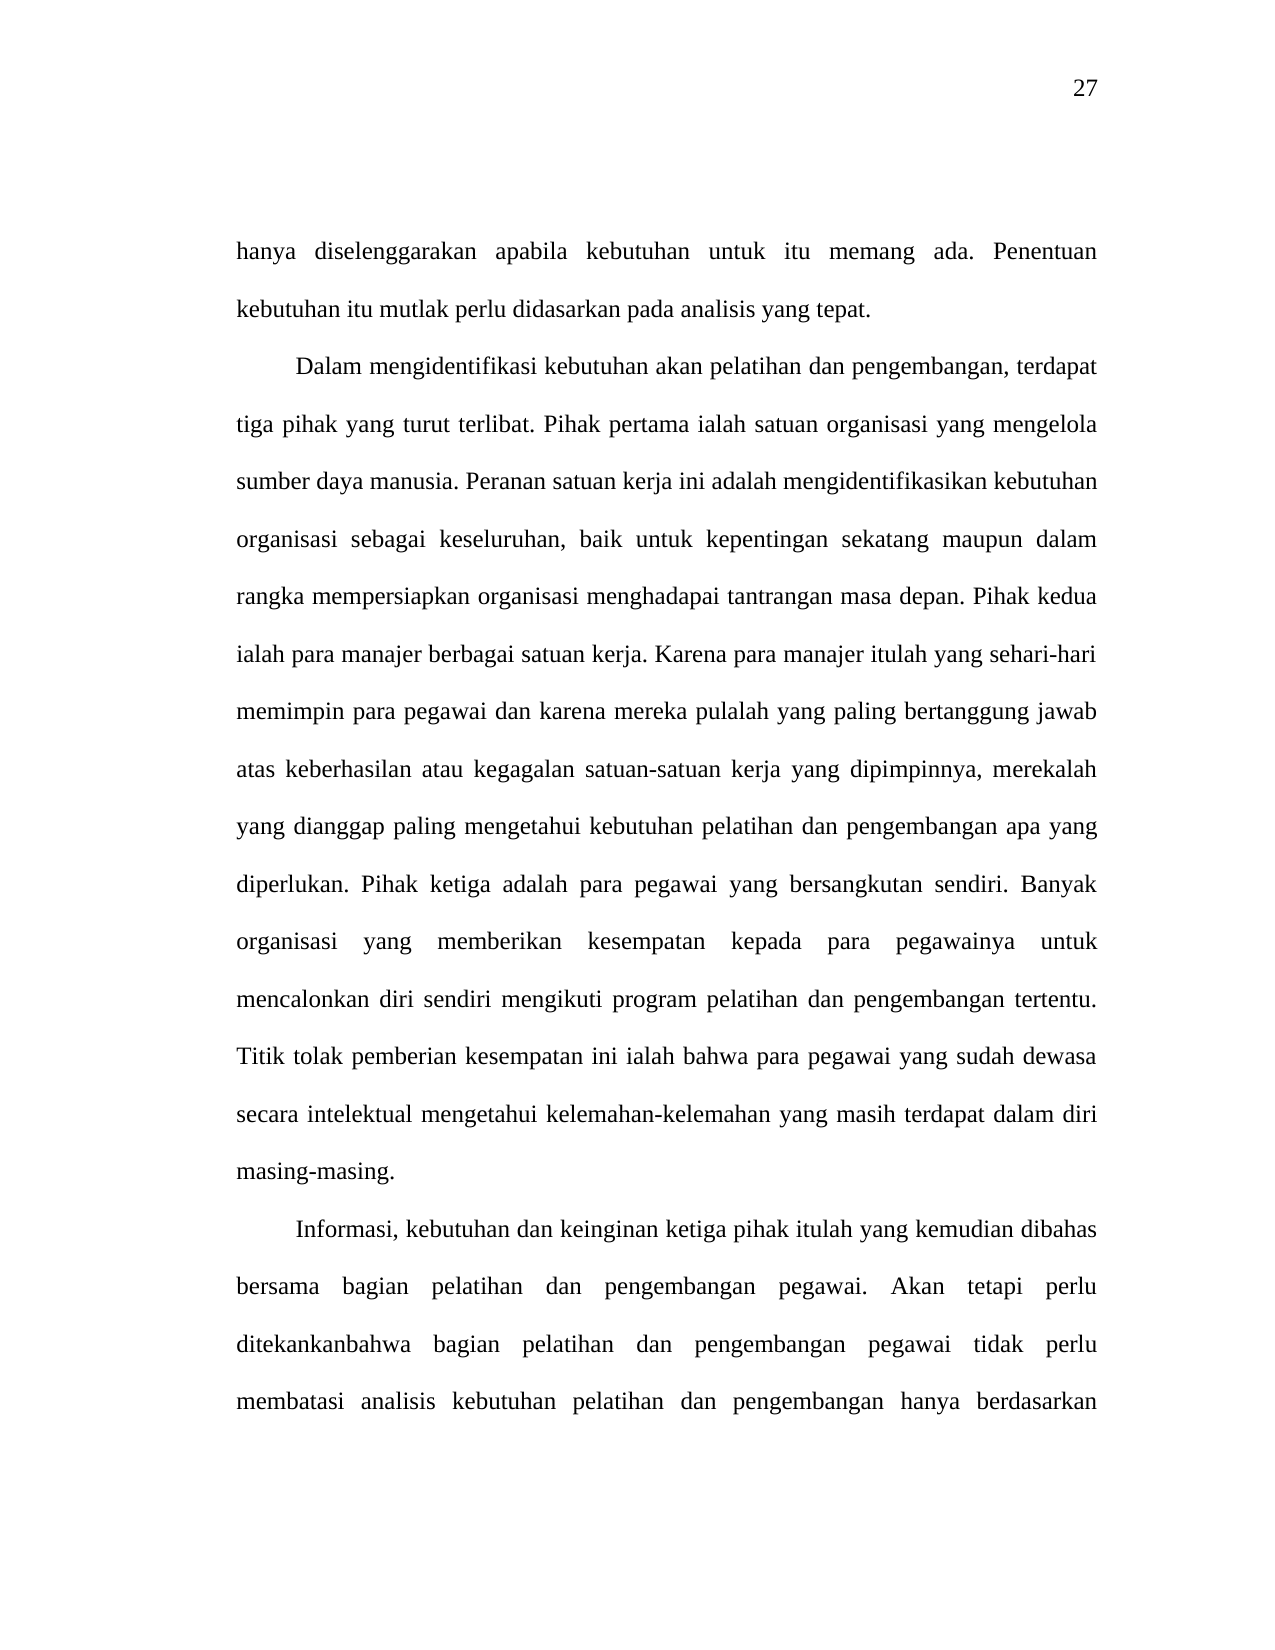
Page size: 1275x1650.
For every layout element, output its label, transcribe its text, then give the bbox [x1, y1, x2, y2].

list Dalam mengidentifikasi kebutuhan akan pelatihan dan pengembangan, terdapat tiga pihak yang turut terlibat. Pihak pertama ialah satuan organisasi yang mengelola sumber daya manusia. Peranan satuan kerja ini adalah mengidentifikasikan kebutuhan organisasi sebagai keseluruhan, baik untuk kepentingan sekatang maupun dalam rangka mempersiapkan organisasi menghadapai tantrangan masa depan. Pihak kedua ialah para manajer berbagai satuan kerja. Karena para manajer itulah yang sehari-hari memimpin para pegawai dan karena mereka pulalah yang paling bertanggung jawab atas keberhasilan atau kegagalan satuan-satuan kerja yang dipimpinnya, merekalah yang dianggap paling mengetahui kebutuhan pelatihan dan pengembangan apa yang diperlukan. Pihak ketiga adalah para pegawai yang bersangkutan sendiri. Banyak organisasi yang memberikan kesempatan kepada para pegawainya untuk mencalonkan diri sendiri mengikuti program pelatihan dan pengembangan tertentu. Titik tolak pemberian kesempatan ini ialah bahwa para pegawai yang sudah dewasa secara intelektual mengetahui kelemahan-kelemahan yang masih terdapat dalam diri masing-masing. [236, 351, 1098, 1185]
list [236, 1214, 1098, 1415]
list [236, 236, 1098, 322]
